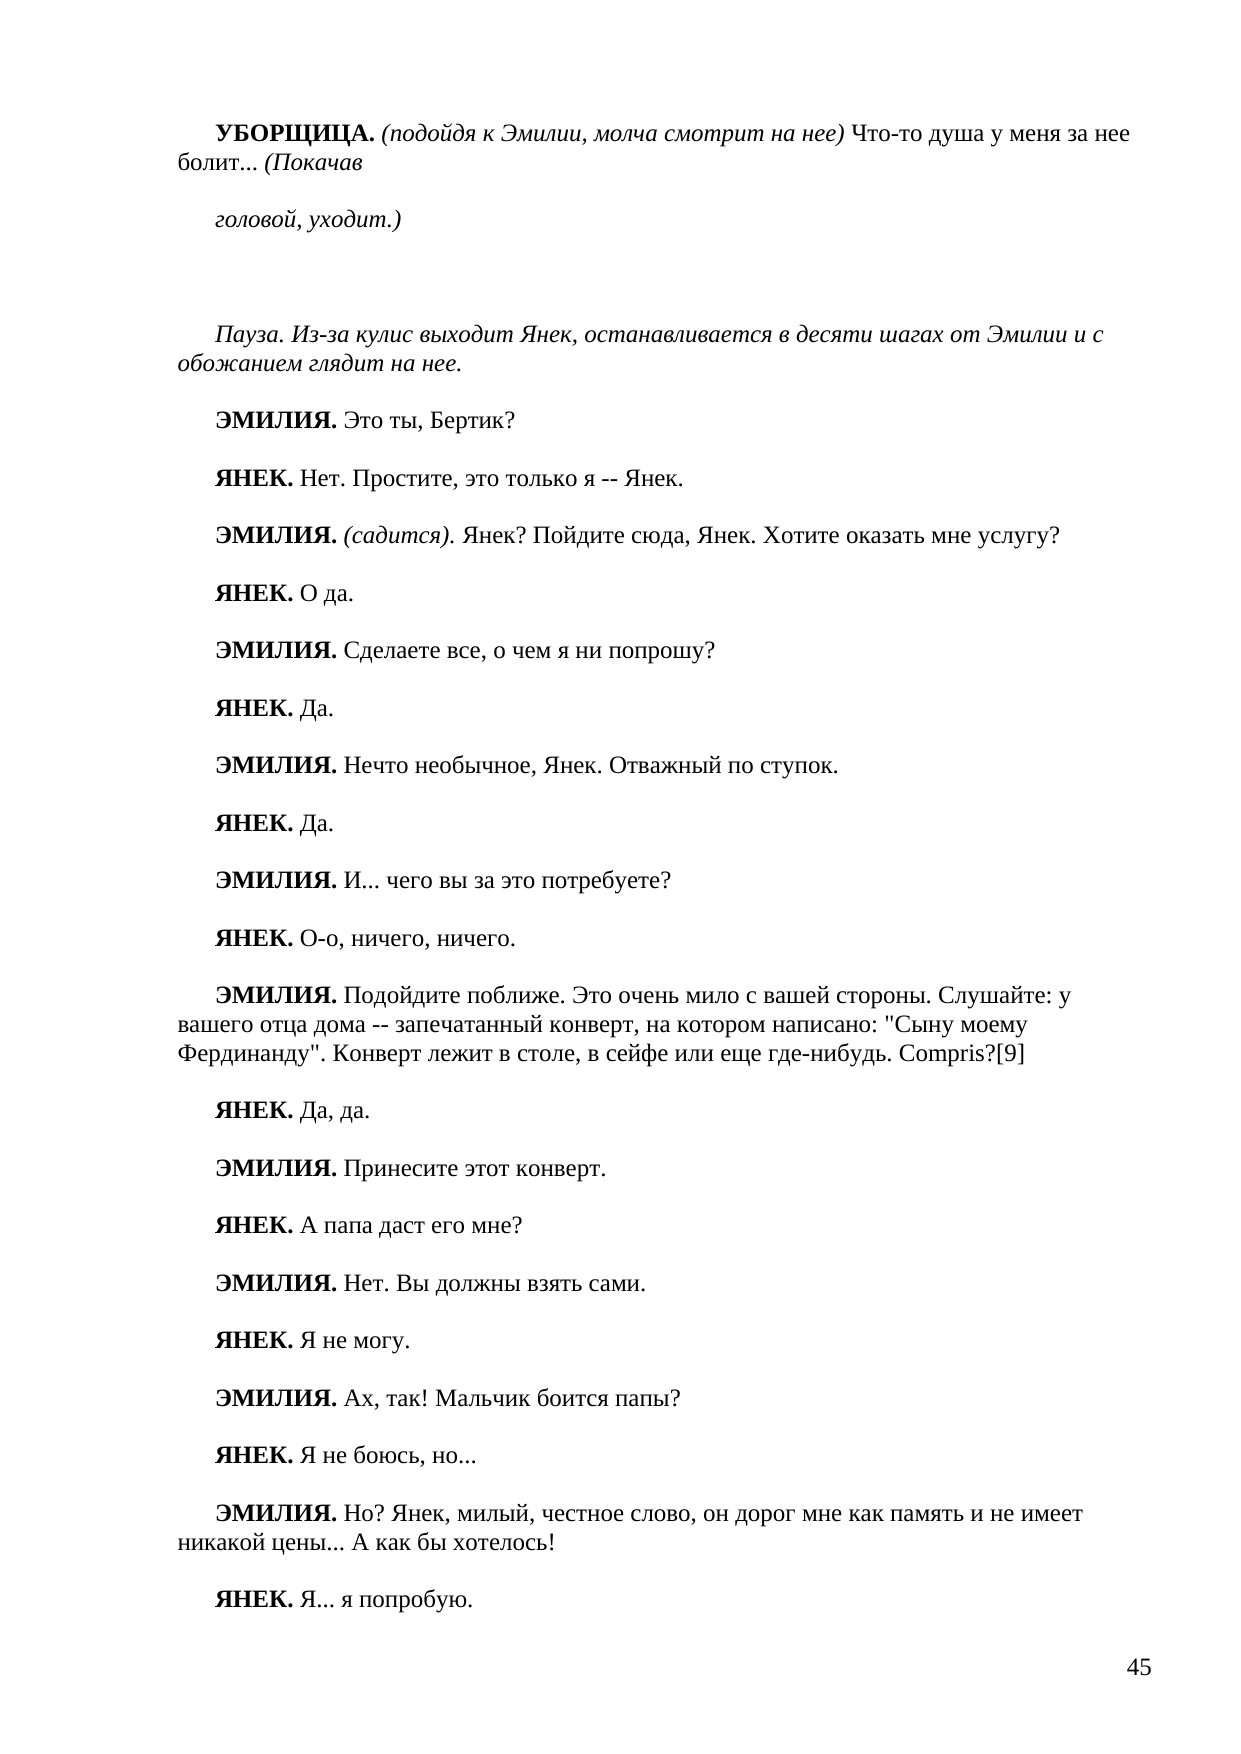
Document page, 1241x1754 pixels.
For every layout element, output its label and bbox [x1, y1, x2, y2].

text [177, 118, 1152, 1613]
